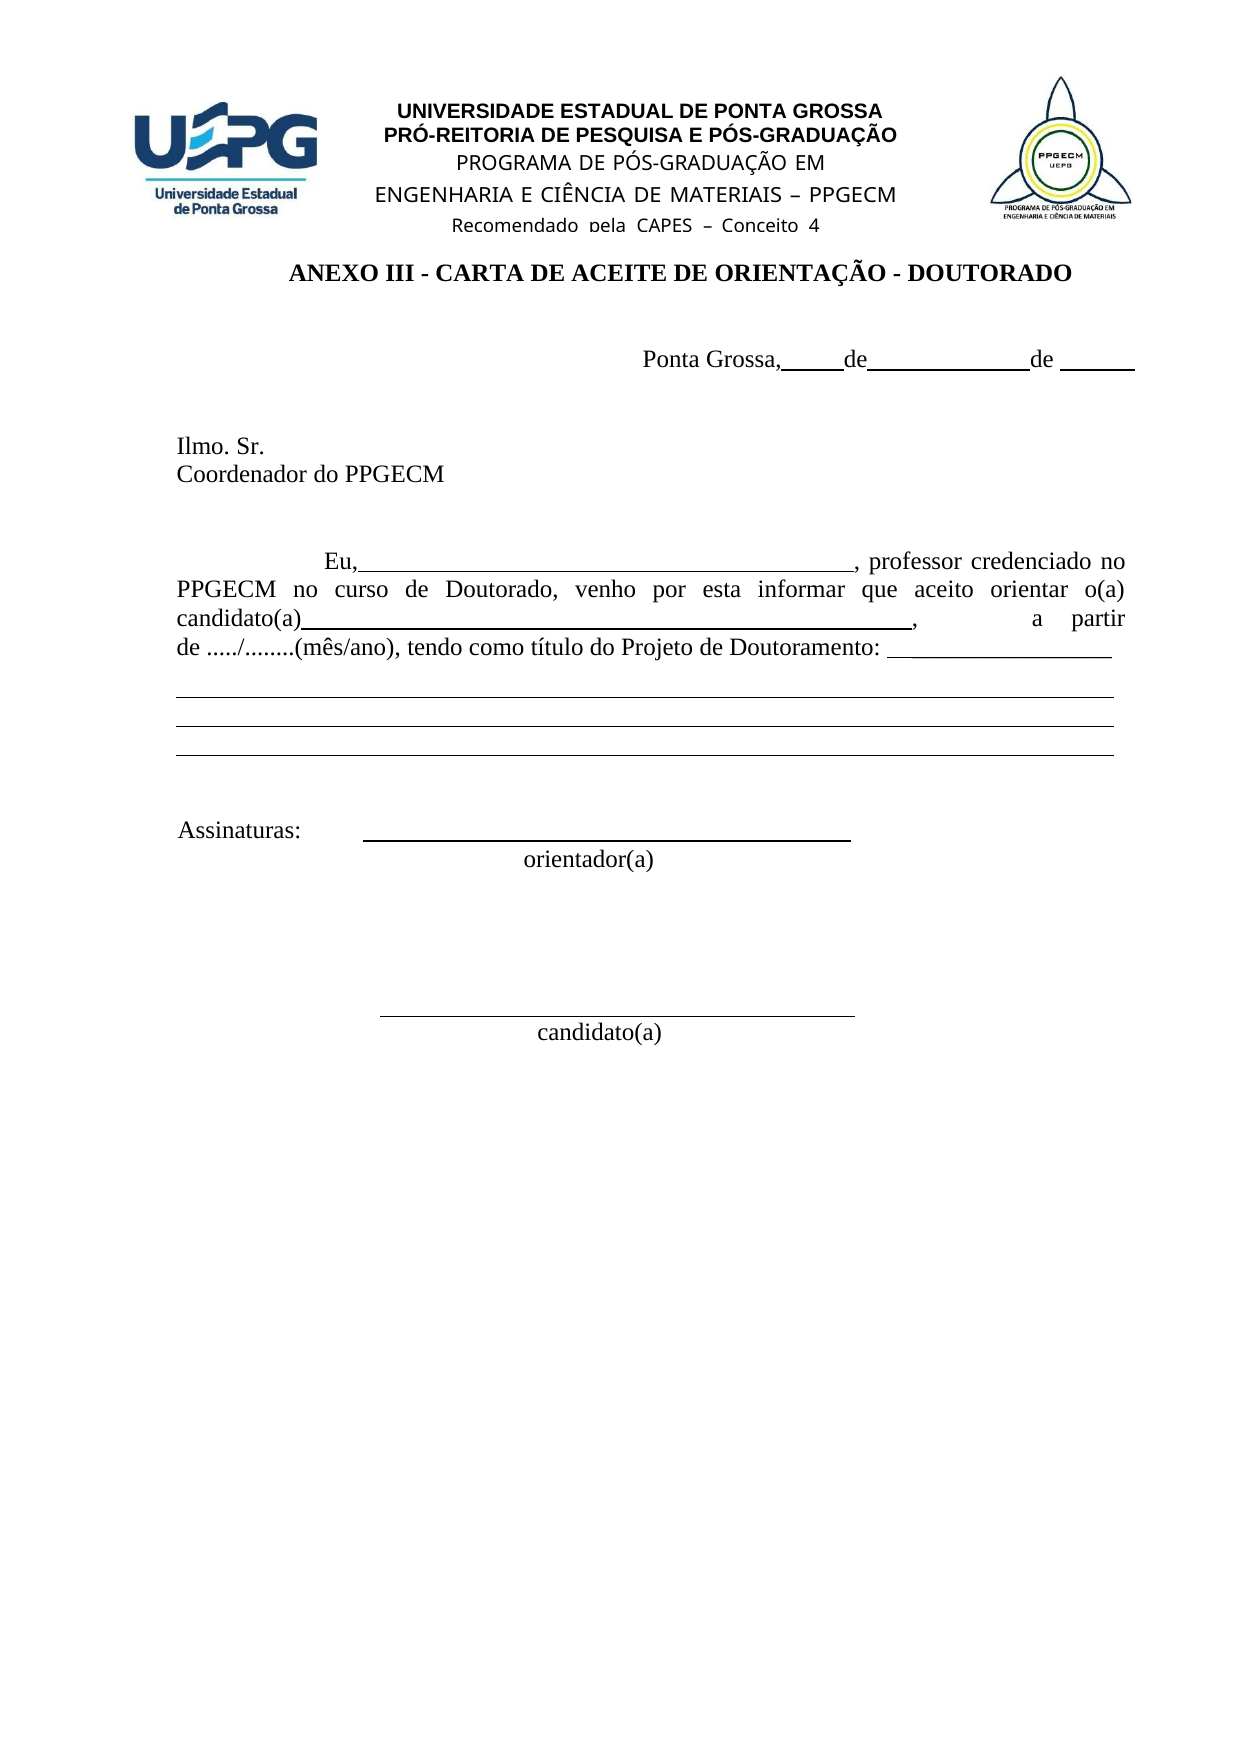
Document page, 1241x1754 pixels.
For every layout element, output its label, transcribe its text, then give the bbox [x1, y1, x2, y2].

text orientador(a) [523, 844, 1178, 873]
picture [129, 102, 319, 220]
subtitle ANEXO III - CARTA DE ACEITE DE ORIENTAÇÃO - DOUTORADO [289, 258, 1178, 287]
text Coordenador do PPGECM [176, 459, 1178, 488]
text Eu, , professor credenciado no PPGECM no curso de Doutorado, venho por esta informar que aceito orientar o(a) candidato(a) , a partir de ...../........(mês/ano), tendo como título do Projeto de Doutoramento: ________________ [176, 546, 1126, 661]
text candidato(a) [537, 1012, 1178, 1046]
picture [988, 75, 1132, 219]
text Assinaturas: [94, 815, 934, 844]
text Ilmo. Sr. [176, 431, 1178, 459]
text Ponta Grossa, de de [642, 344, 1178, 373]
